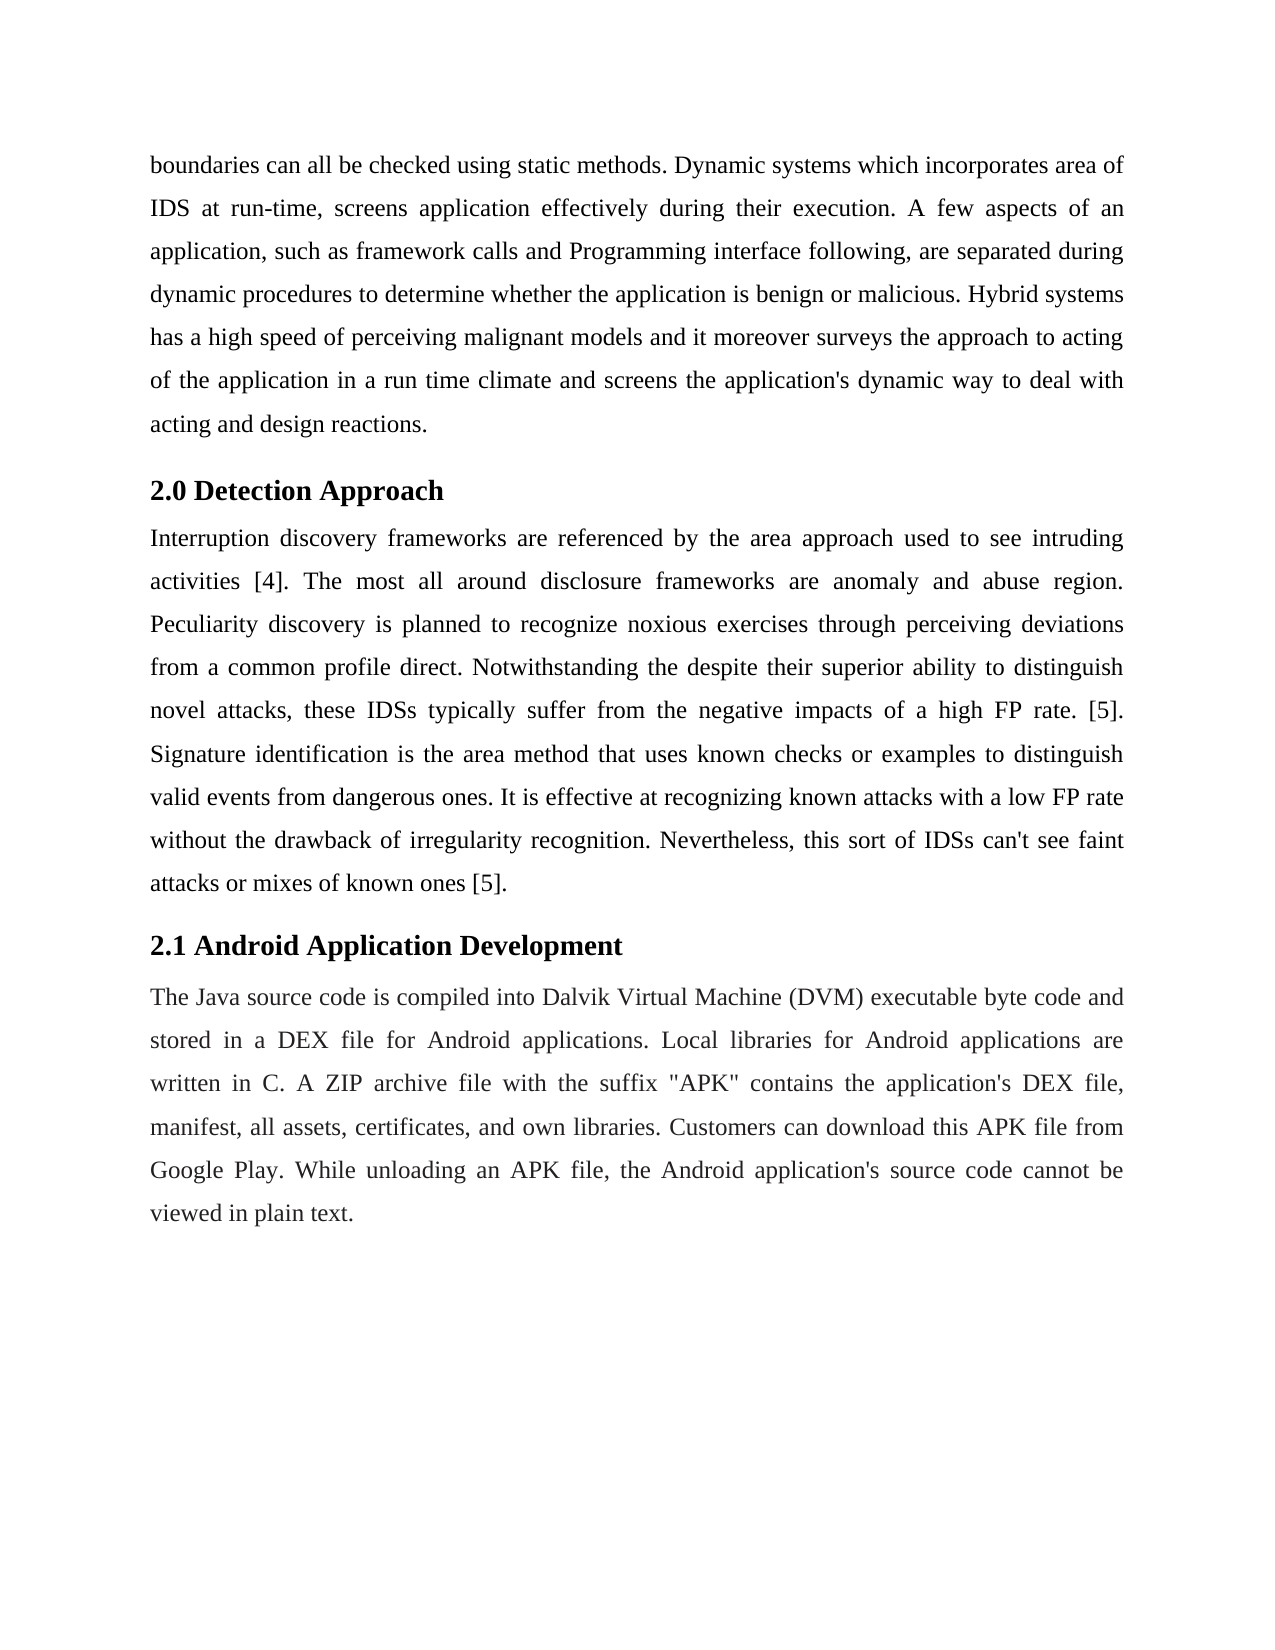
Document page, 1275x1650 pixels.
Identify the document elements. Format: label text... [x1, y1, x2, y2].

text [150, 150, 1125, 437]
text 2.0 Detection Approach [150, 473, 1125, 506]
text Interruption discovery frameworks are referenced by the area approach used to see intruding activities [4]. The most all around disclosure frameworks are anomaly and abuse region. Peculiarity discovery is planned to recognize noxious exercises through perceiving deviations from a common profile direct. Notwithstanding the despite their superior ability to distinguish novel attacks, these IDSs typically suffer from the negative impacts of a high FP rate. [5]. Signature identification is the area method that uses known checks or examples to distinguish valid events from dangerous ones. It is effective at recognizing known attacks with a low FP rate without the drawback of irregularity recognition. Nevertheless, this sort of IDSs can't see faint attacks or mixes of known ones [5]. [150, 523, 1125, 897]
text The Java source code is compiled into Dalvik Virtual Machine (DVM) executable byte code and stored in a DEX file for Android applications. Local libraries for Android applications are written in C. A ZIP archive file with the suffix "APK" contains the application's DEX file, manifest, all assets, certificates, and own libraries. Customers can download this APK file from Google Play. While unloading an APK file, the Android application's source code cannot be viewed in plain text. [150, 982, 1125, 1227]
text 2.1 Android Application Development [150, 928, 1125, 961]
